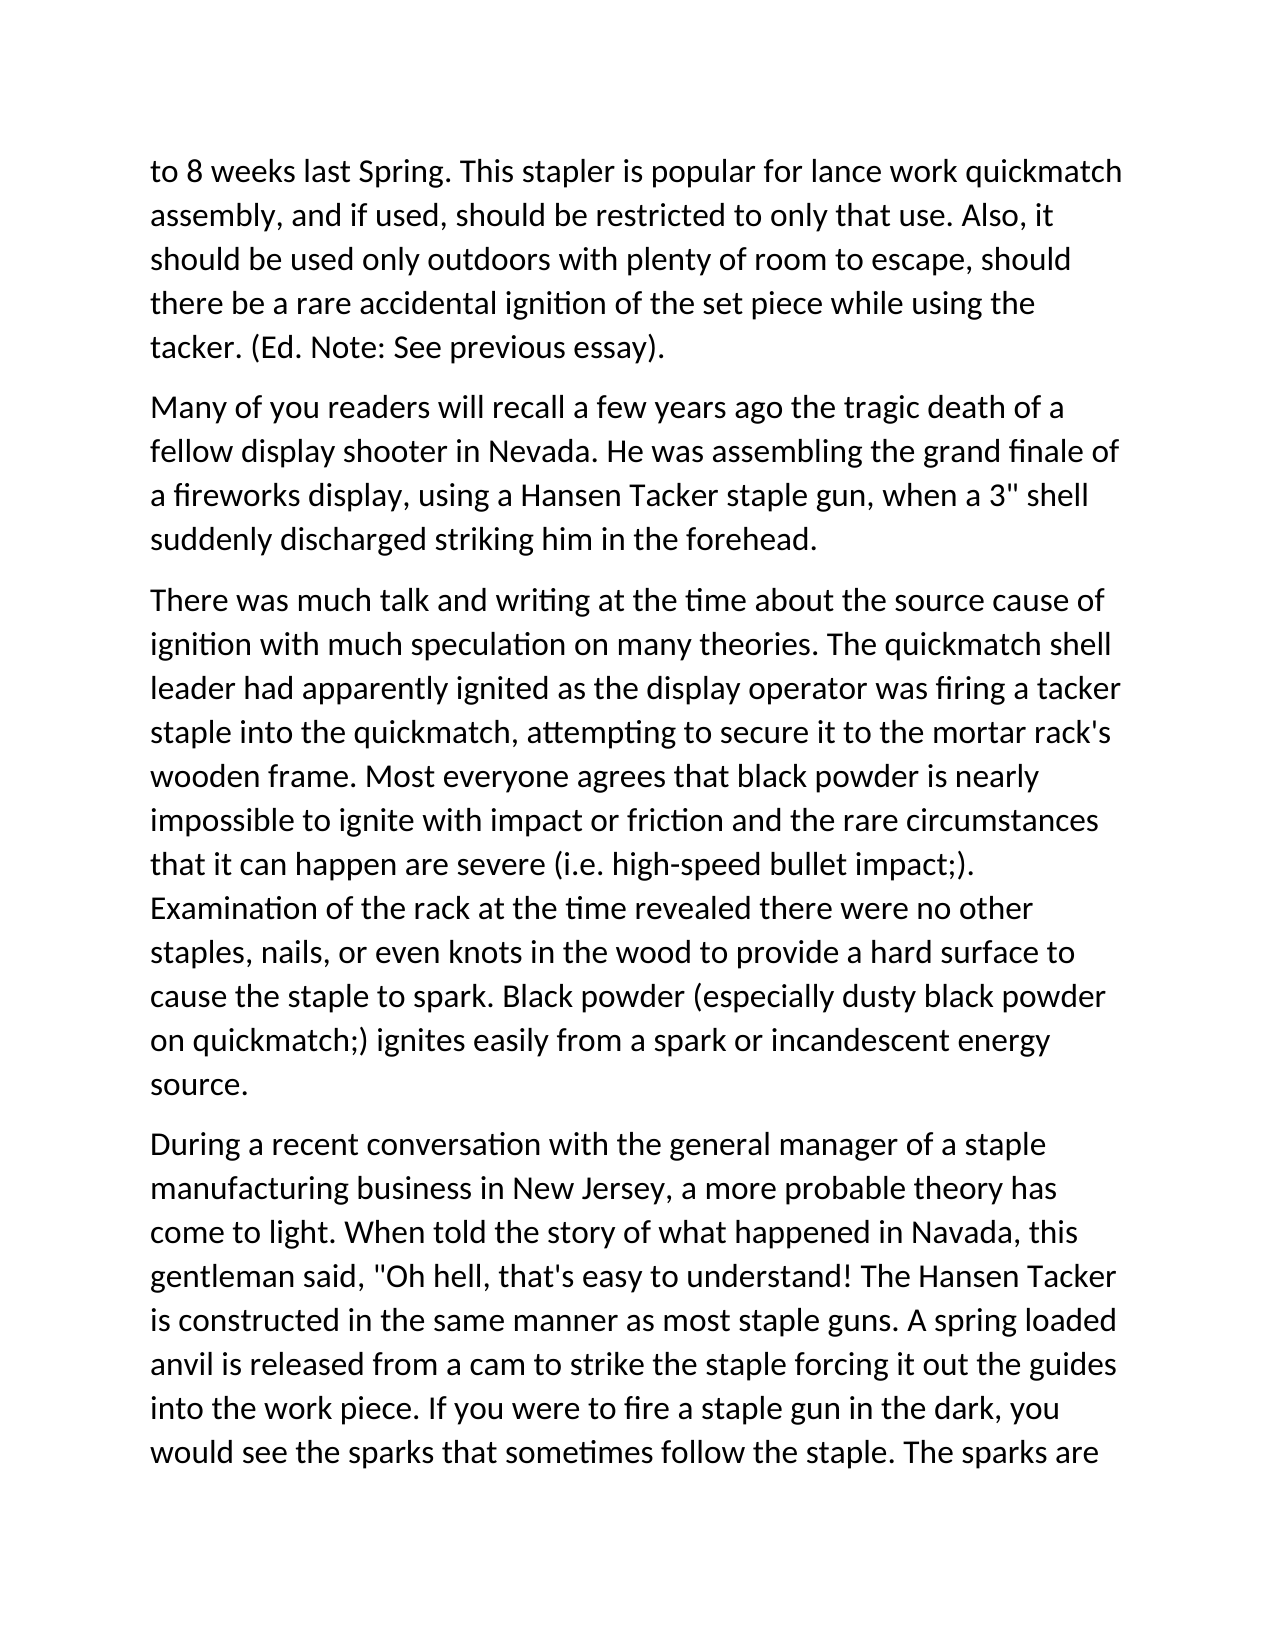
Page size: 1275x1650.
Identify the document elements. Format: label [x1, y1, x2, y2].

table_header [150, 150, 1125, 1472]
